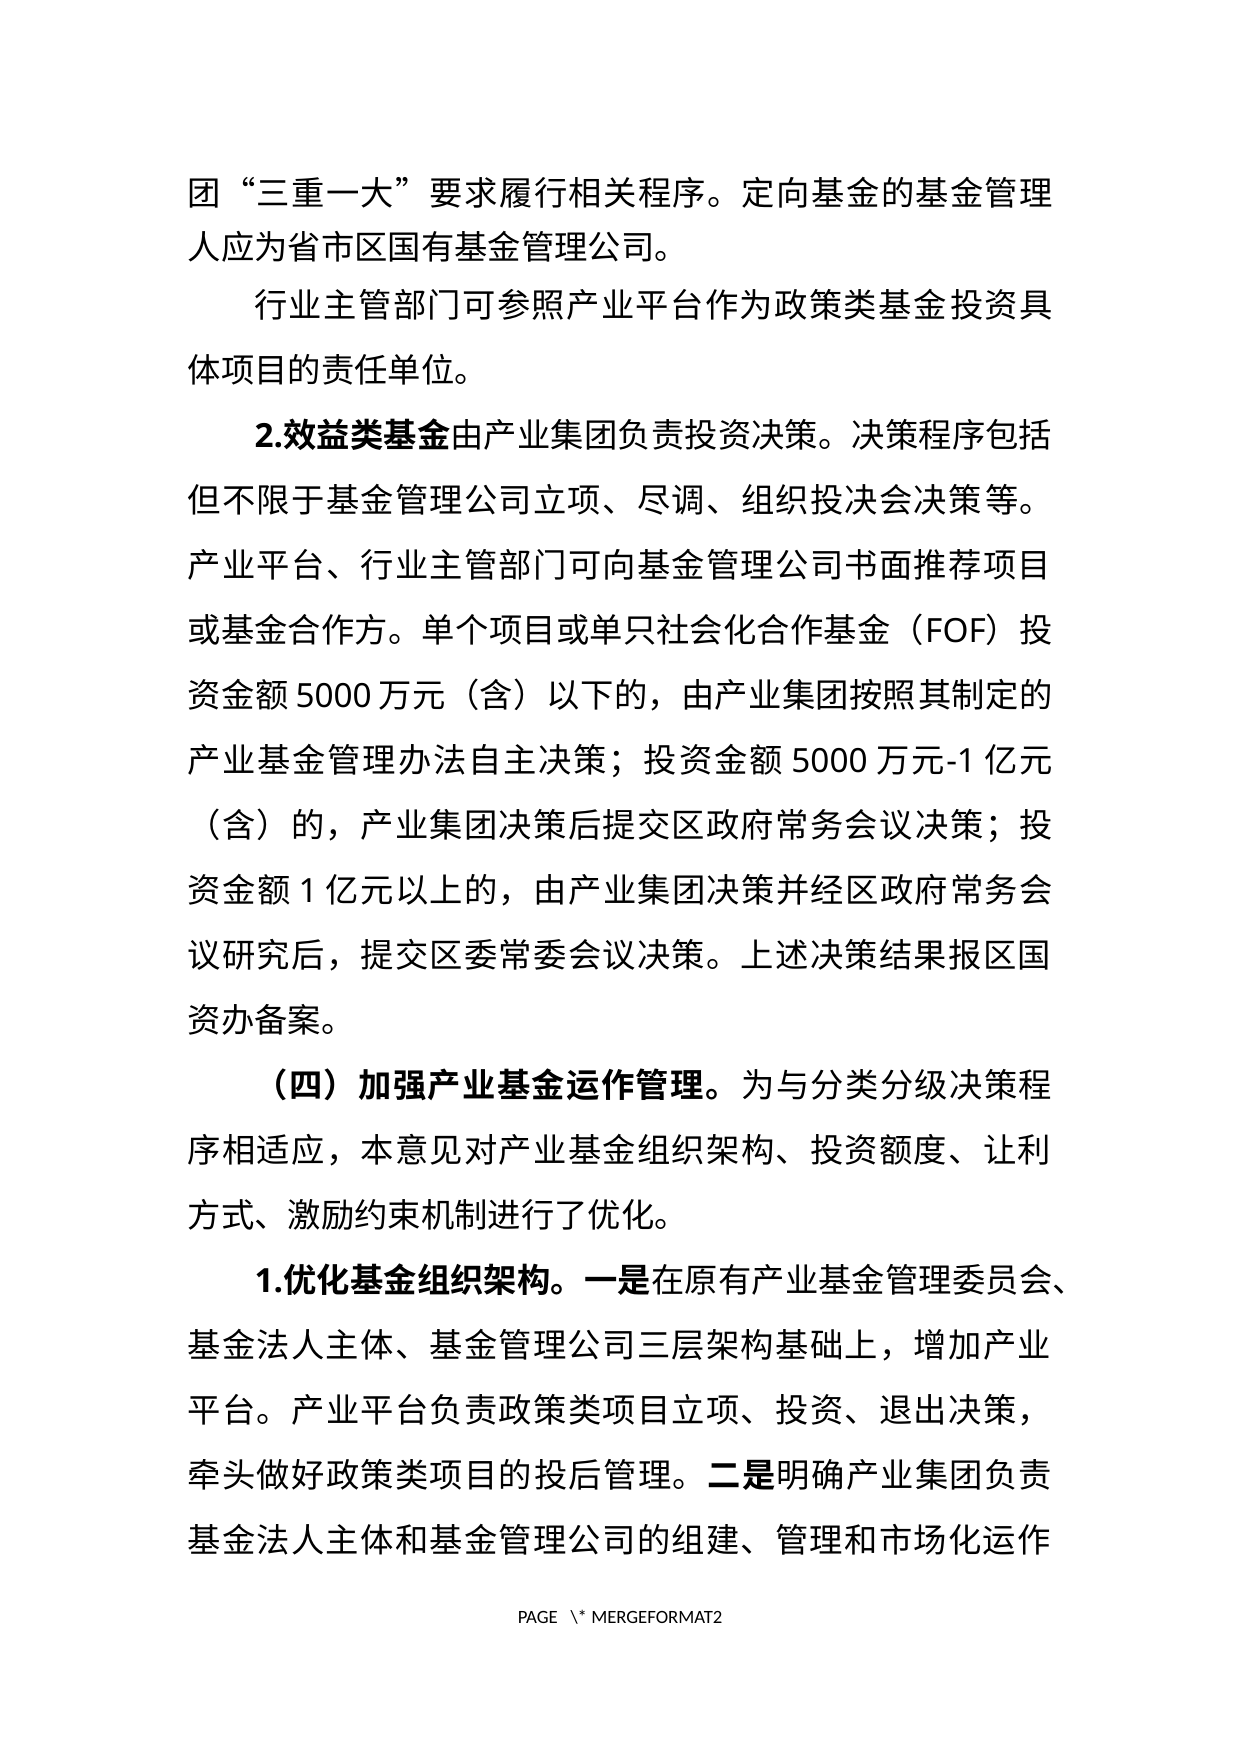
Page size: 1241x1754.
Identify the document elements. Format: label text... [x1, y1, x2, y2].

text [187, 1245, 1053, 1570]
text 2.效益类基金由产业集团负责投资决策。决策程序包括但不限于基金管理公司立项、尽调、组织投决会决策等。产业平台、行业主管部门可向基金管理公司书面推荐项目或基金合作方。单个项目或单只社会化合作基金（FOF）投资金额5000万元（含）以下的，由产业集团按照其制定的产业基金管理办法自主决策；投资金额5000万元-1亿元（含）的，产业集团决策后提交区政府常务会议决策；投资金额1亿元以上的，由产业集团决策并经区政府常务会议研究后，提交区委常委会议决策。上述决策结果报区国资办备案。 [187, 400, 1053, 1050]
text （四）加强产业基金运作管理。为与分类分级决策程序相适应，本意见对产业基金组织架构、投资额度、让利方式、激励约束机制进行了优化。 [187, 1050, 1053, 1245]
text 行业主管部门可参照产业平台作为政策类基金投资具体项目的责任单位。 [187, 270, 1053, 400]
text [187, 162, 1053, 270]
